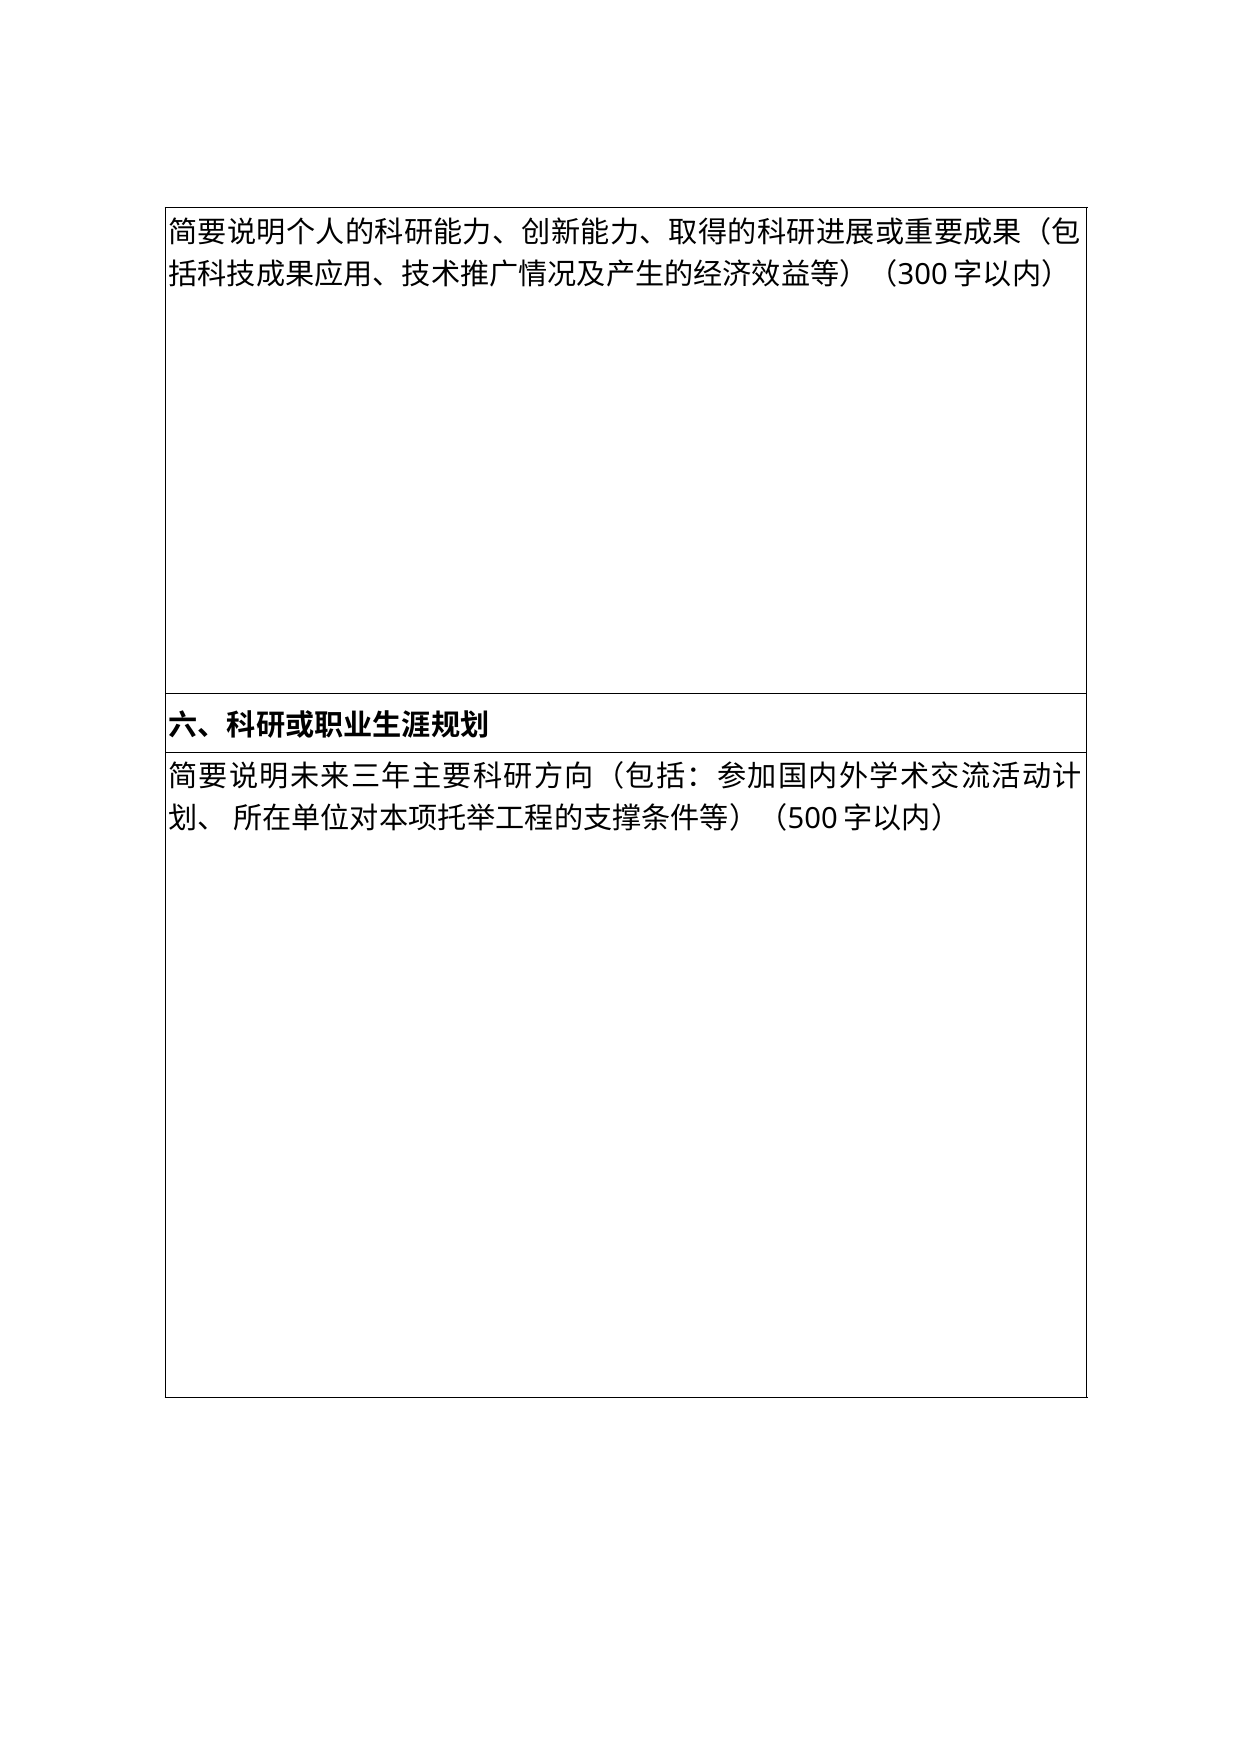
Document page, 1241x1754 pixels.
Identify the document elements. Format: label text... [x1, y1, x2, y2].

table_cell 简要说明个人的科研能力、创新能力、取得的科研进展或重要成果（包括科技成果应用、技术推广情况及产生的经济效益等）（300字以内） [166, 208, 1086, 693]
table_cell 简要说明未来三年主要科研方向（包括：参加国内外学术交流活动计划、 所在单位对本项托举工程的支撑条件等）（500字以内） [166, 753, 1086, 1397]
table_cell 六、科研或职业生涯规划 [166, 694, 1086, 752]
